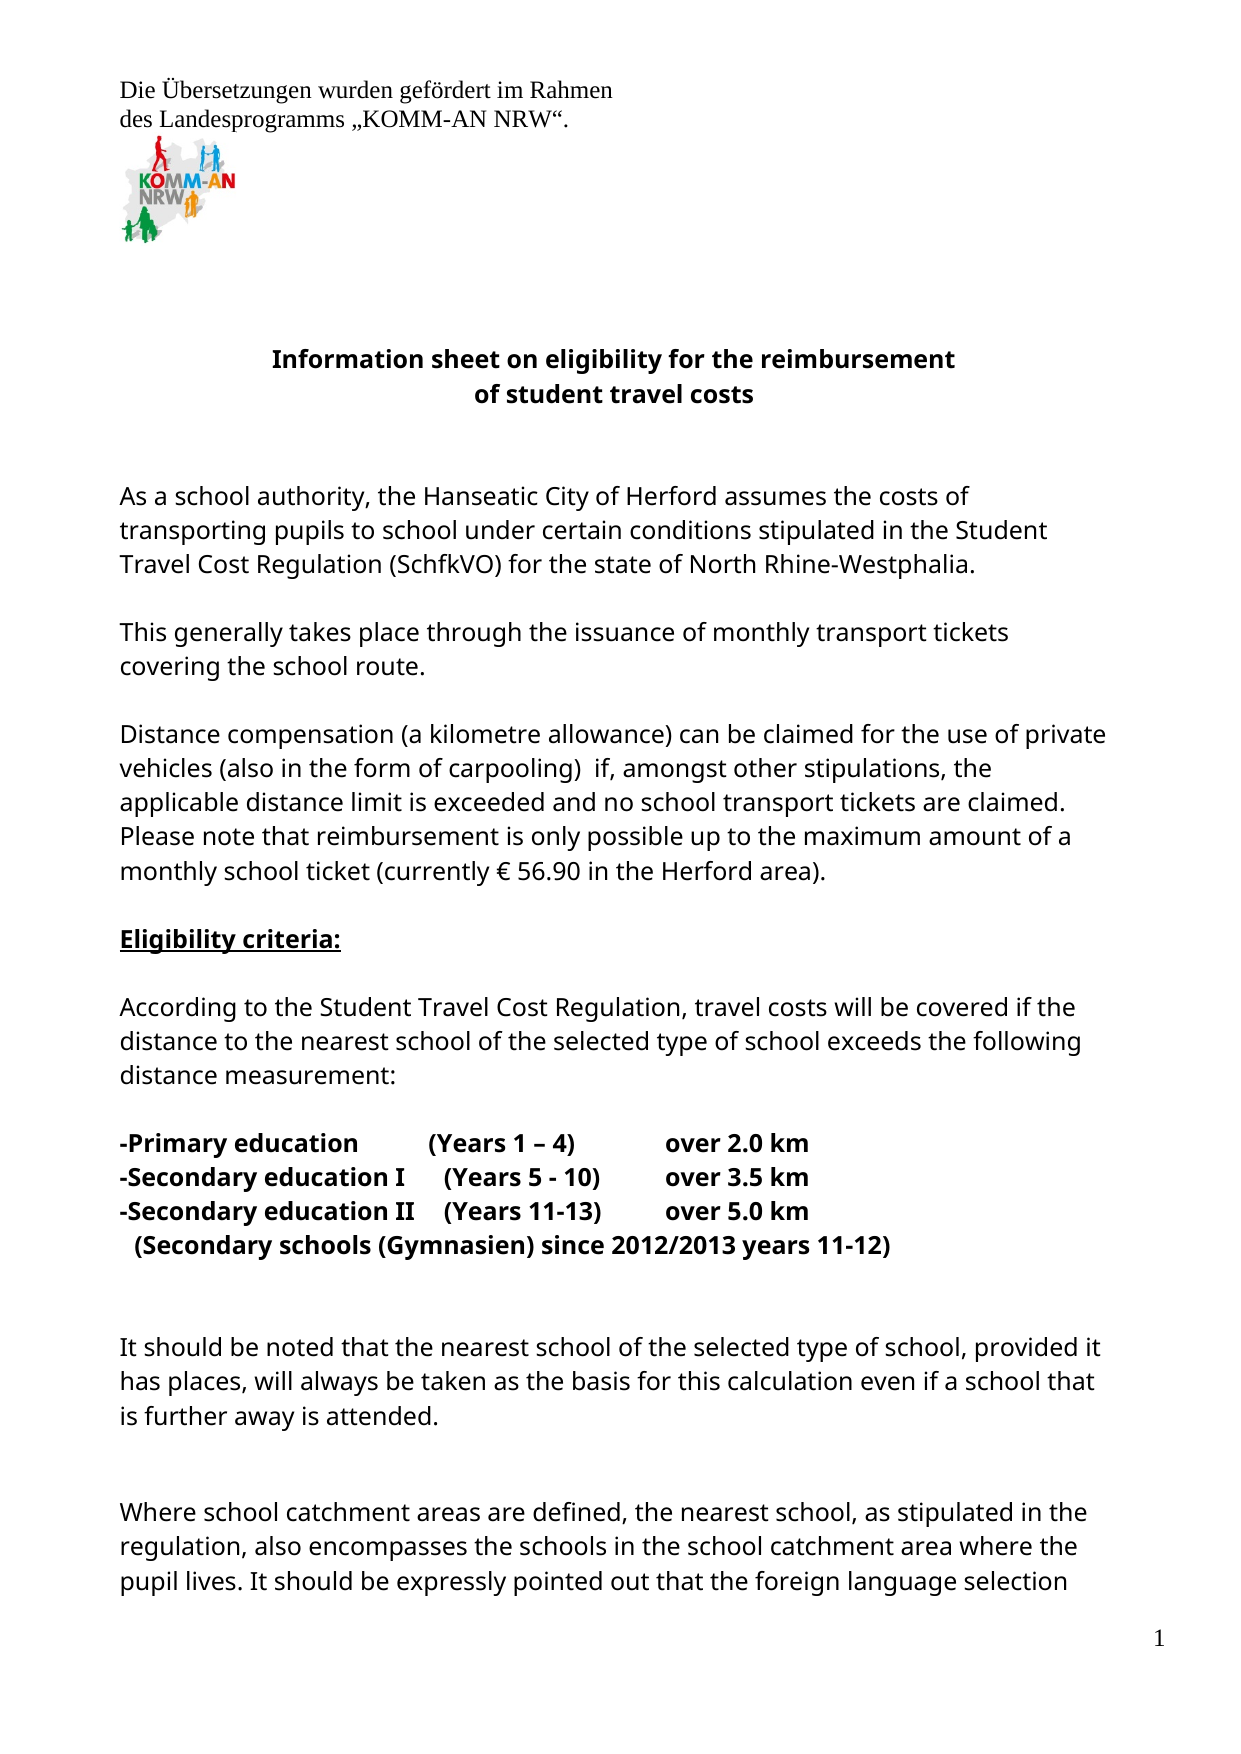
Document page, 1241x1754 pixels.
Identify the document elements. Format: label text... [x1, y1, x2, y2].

text Distance compensation (a kilometre allowance) can be claimed for the use of private vehicles (also in the form of carpooling) if, amongst other stipulations, the applicable distance limit is exceeded and no school transport tickets are claimed. Please note that reimbursement is only possible up to the maximum amount of a monthly school ticket (currently € 56.90 in the Herford area). [119, 717, 1109, 887]
text Eligibility criteria: [119, 921, 1109, 955]
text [119, 1495, 1109, 1597]
text According to the Student Travel Cost Regulation, travel costs will be covered if the distance to the nearest school of the selected type of school exceeds the following distance measurement: [119, 989, 1109, 1092]
text -Secondary education II (Years 11-13) over 5.0 km (Secondary schools (Gymnasien) since 2012/2013 years 11-12) [119, 1194, 1109, 1262]
text As a school authority, the Hanseatic City of Herford assumes the costs of transporting pupils to school under certain conditions stipulated in the Student Travel Cost Regulation (SchfkVO) for the state of North Rhine-Westphalia. [119, 478, 1094, 581]
picture [119, 132, 237, 246]
text Die Übersetzungen wurden gefördert im Rahmen [119, 75, 1109, 104]
text -Primary education (Years 1 – 4) over 2.0 km [119, 1126, 1109, 1160]
text -Secondary education I (Years 5 - 10) over 3.5 km [119, 1160, 1109, 1194]
text It should be noted that the nearest school of the selected type of school, provided it has places, will always be taken as the basis for this calculation even if a school that is further away is attended. [119, 1330, 1109, 1461]
text of student travel costs [119, 376, 1109, 410]
text des Landesprogramms „KOMM-AN NRW“. [119, 104, 1109, 132]
text Information sheet on eligibility for the reimbursement [119, 342, 1109, 376]
text This generally takes place through the issuance of monthly transport tickets covering the school route. [119, 615, 1109, 683]
